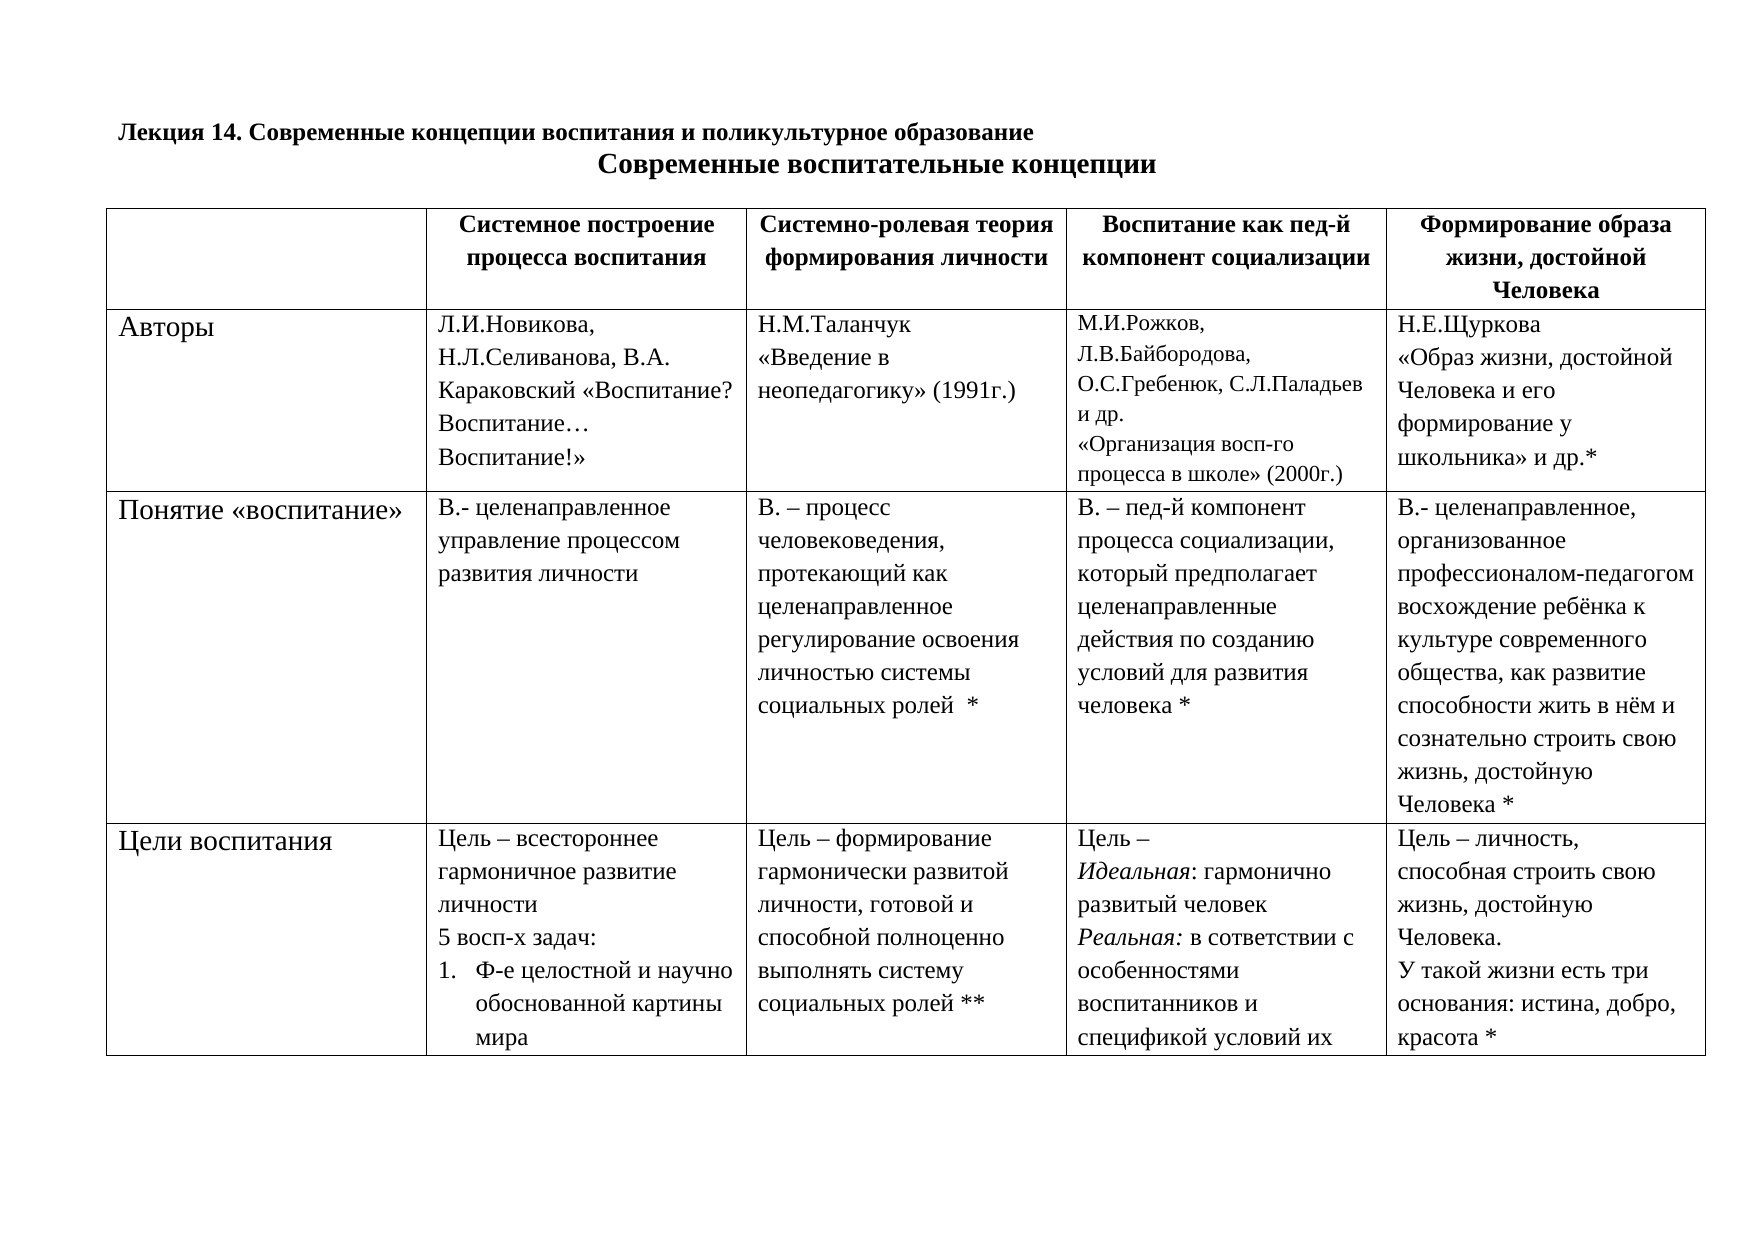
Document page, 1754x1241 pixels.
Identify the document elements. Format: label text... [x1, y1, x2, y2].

table_cell Авторы [107, 310, 426, 491]
table_header [107, 209, 426, 308]
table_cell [427, 824, 746, 1054]
table_header Формирование образа жизни, достойной Человека [1387, 209, 1705, 308]
table_cell В. – процесс человековедения, протекающий как целенаправленное регулирование освоения личностью системы социальных ролей * [747, 492, 1066, 822]
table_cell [1067, 824, 1386, 1054]
table_header Системно-ролевая теория формирования личности [747, 209, 1066, 308]
table_cell В.- целенаправленное управление процессом развития личности [427, 492, 746, 822]
table_cell В.- целенаправленное, организованное профессионалом-педагогом восхождение ребёнка к культуре современного общества, как развитие способности жить в нём и сознательно строить свою жизнь, достойную Человека * [1387, 492, 1705, 822]
table_cell Л.И.Новикова, Н.Л.Селиванова, В.А. Караковский «Воспитание? Воспитание… Воспитание!» [427, 310, 746, 491]
table_header Воспитание как пед-й компонент социализации [1067, 209, 1386, 308]
table_cell Н.Е.Щуркова «Образ жизни, достойной Человека и его формирование у школьника» и др.* [1387, 310, 1705, 491]
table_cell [1387, 824, 1705, 1054]
table_cell Н.М.Таланчук «Введение в неопедагогику» (1991г.) [747, 310, 1066, 491]
table_cell М.И.Рожков, Л.В.Байбородова, О.С.Гребенюк, С.Л.Паладьев и др. «Организация восп-го процесса в школе» (2000г.) [1067, 310, 1386, 491]
text Лекция 14. Современные концепции воспитания и поликультурное образование [118, 117, 1636, 146]
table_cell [747, 824, 1066, 1054]
table_header Системное построение процесса воспитания [427, 209, 746, 308]
table_cell Понятие «воспитание» [107, 492, 426, 822]
table_cell Цели воспитания [107, 824, 426, 1054]
table_cell В. – пед-й компонент процесса социализации, который предполагает целенаправленные действия по созданию условий для развития человека * [1067, 492, 1386, 822]
title Современные воспитательные концепции [118, 146, 1636, 179]
